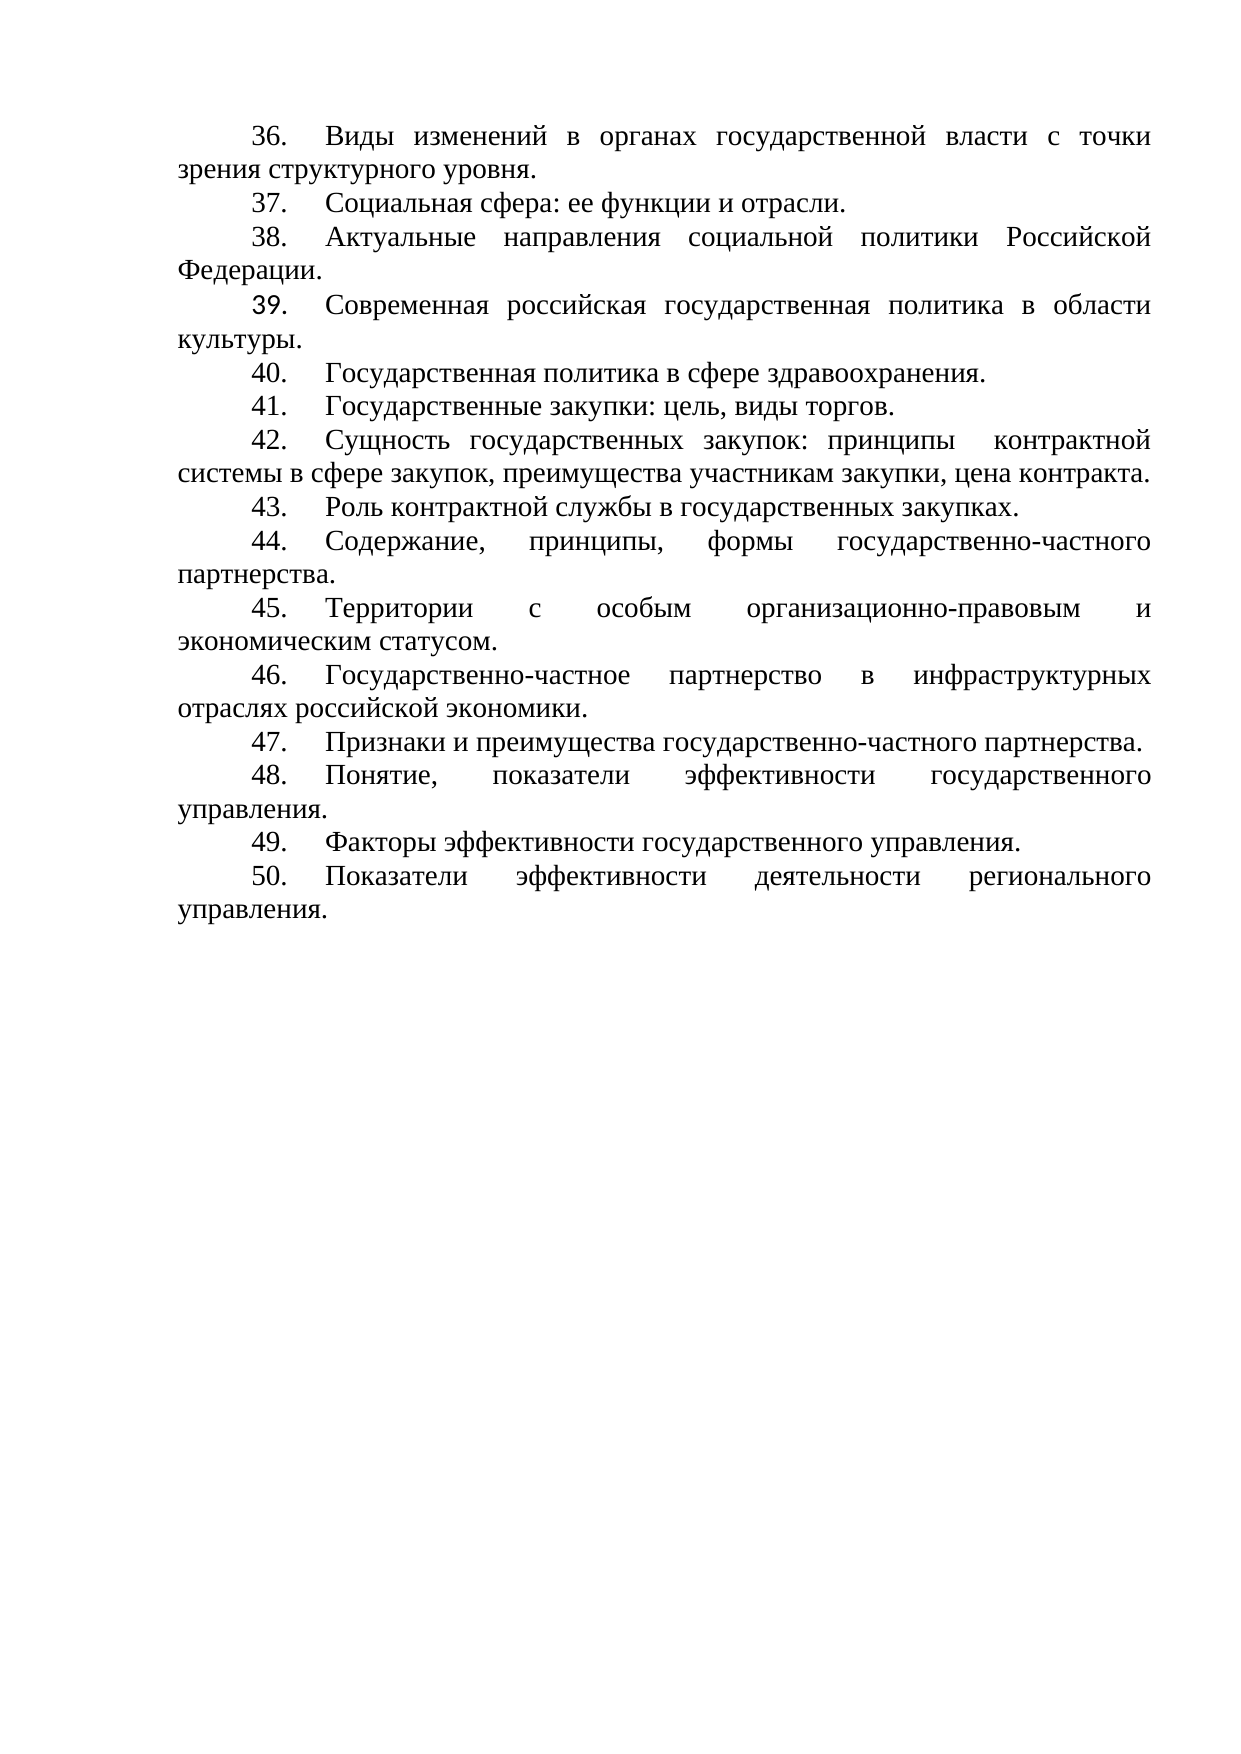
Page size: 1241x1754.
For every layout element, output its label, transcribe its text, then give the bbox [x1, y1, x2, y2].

list Государственная политика в сфере здравоохранения. [177, 355, 1152, 388]
list Виды изменений в органах государственной власти с точки зрения структурного уровня. [177, 118, 1152, 185]
list Роль контрактной службы в государственных закупках. [177, 489, 1152, 523]
list Показатели эффективности деятельности регионального управления. [177, 858, 1152, 925]
list Признаки и преимущества государственно-частного партнерства. [177, 724, 1152, 757]
list Государственно-частное партнерство в инфраструктурных отраслях российской экономики. [177, 657, 1152, 724]
list Территории с особым организационно-правовым и экономическим статусом. [177, 590, 1152, 657]
list Социальная сфера: ее функции и отрасли. [177, 185, 1152, 219]
list Современная российская государственная политика в области культуры. [177, 286, 1152, 355]
list Содержание, принципы, формы государственно-частного партнерства. [177, 523, 1152, 590]
list Понятие, показатели эффективности государственного управления. [177, 757, 1152, 824]
list Государственные закупки: цель, виды торгов. [177, 388, 1152, 422]
list Факторы эффективности государственного управления. [177, 824, 1152, 858]
list Сущность государственных закупок: принципы контрактной системы в сфере закупок, преимущества участникам закупки, цена контракта. [177, 422, 1152, 489]
list Актуальные направления социальной политики Российской Федерации. [177, 219, 1152, 286]
